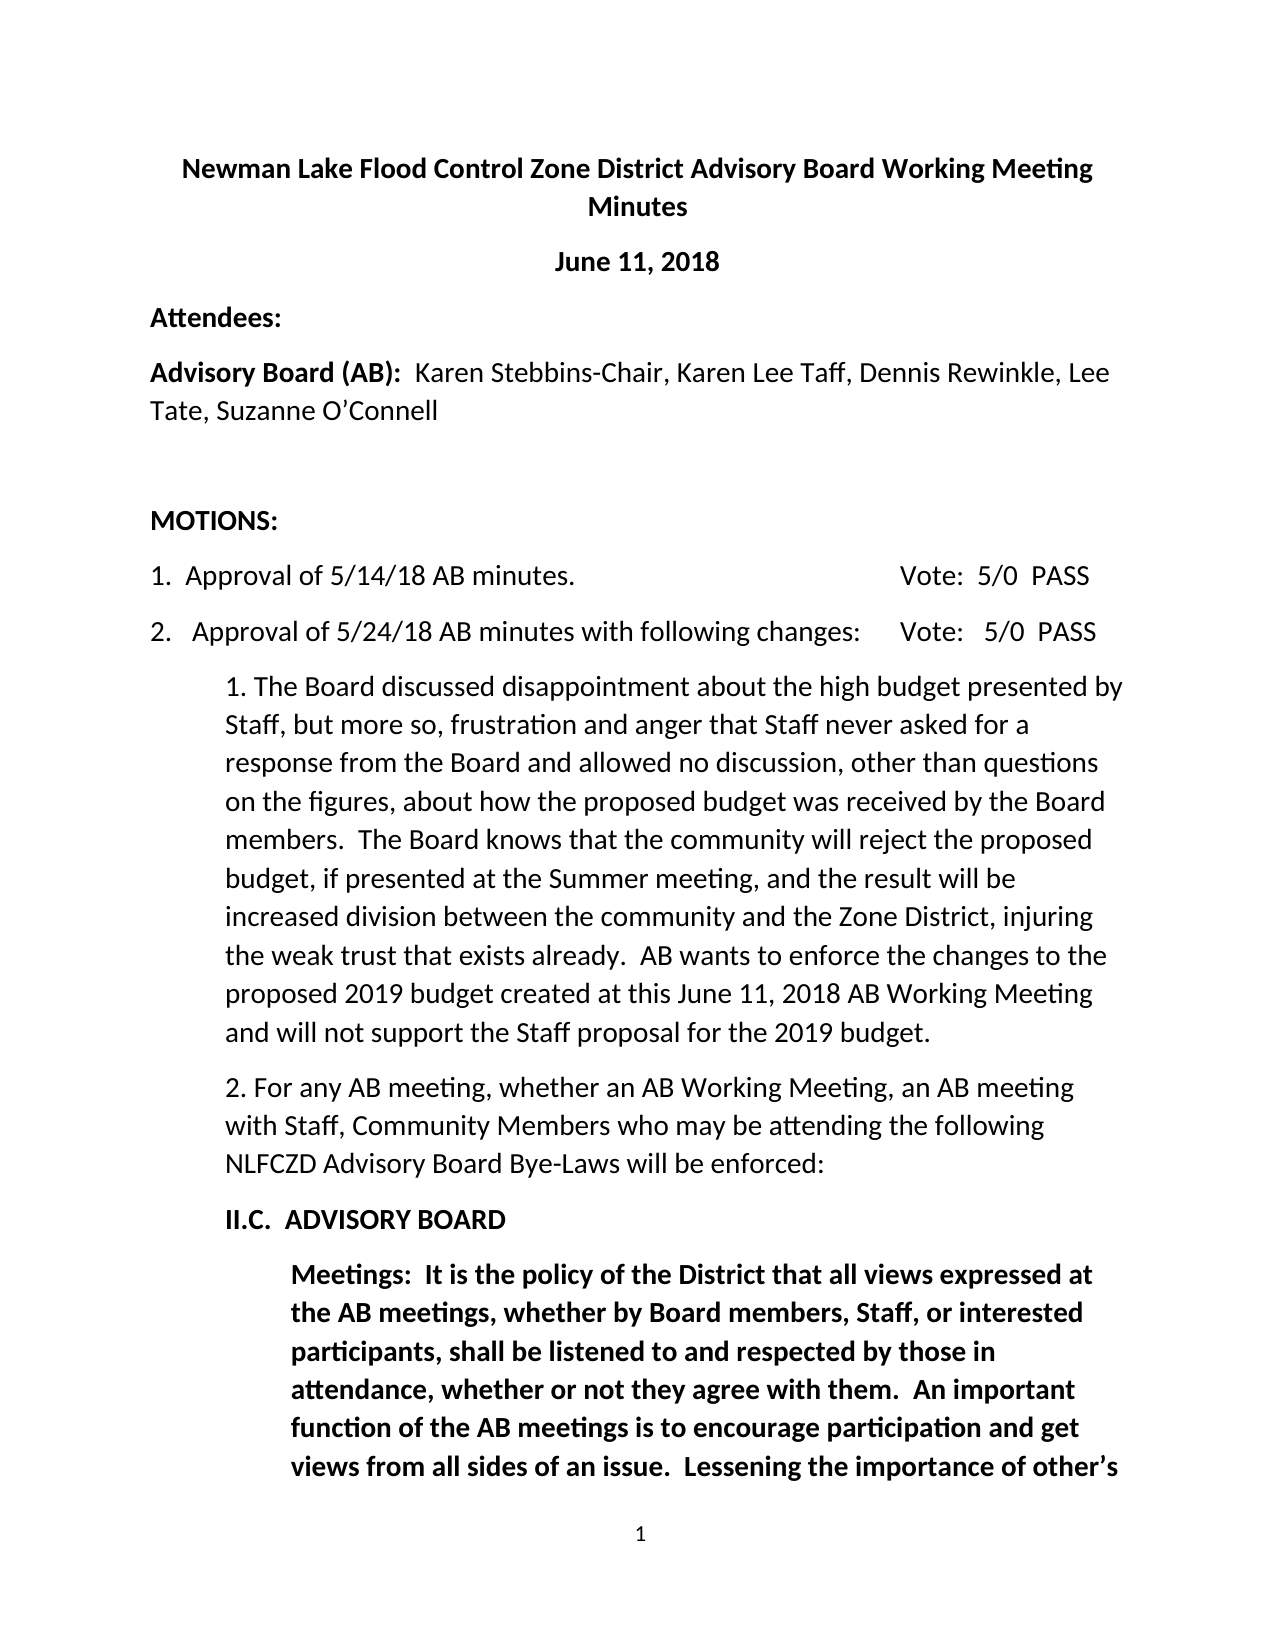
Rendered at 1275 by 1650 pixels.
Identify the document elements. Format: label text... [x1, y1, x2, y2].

text 1. The Board discussed disappointment about the high budget presented by Staff, but more so, frustration and anger that Staff never asked for a response from the Board and allowed no discussion, other than questions on the figures, about how the proposed budget was received by the Board members. The Board knows that the community will reject the proposed budget, if presented at the Summer meeting, and the result will be increased division between the community and the Zone District, injuring the weak trust that exists already. AB wants to enforce the changes to the proposed 2019 budget created at this June 11, 2018 AB Working Meeting and will not support the Staff proposal for the 2019 budget. [225, 668, 1125, 1049]
text Newman Lake Flood Control Zone District Advisory Board Working Meeting Minutes [150, 150, 1125, 224]
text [291, 1256, 1125, 1484]
text II.C. ADVISORY BOARD [225, 1201, 1125, 1236]
text 2. For any AB meeting, whether an AB Working Meeting, an AB meeting with Staff, Community Members who may be attending the following NLFCZD Advisory Board Bye-Laws will be enforced: [225, 1069, 1125, 1181]
text Advisory Board (AB): Karen Stebbins-Chair, Karen Lee Taff, Dennis Rewinkle, Lee Tate, Suzanne O’Connell [150, 354, 1125, 428]
text MOTIONS: [150, 502, 1125, 538]
text June 11, 2018 [150, 243, 1125, 279]
text Attendees: [150, 299, 1125, 334]
text 1. Approval of 5/14/18 AB minutes. Vote: 5/0 PASS [150, 557, 1125, 593]
text 2. Approval of 5/24/18 AB minutes with following changes: Vote: 5/0 PASS [150, 613, 1125, 648]
